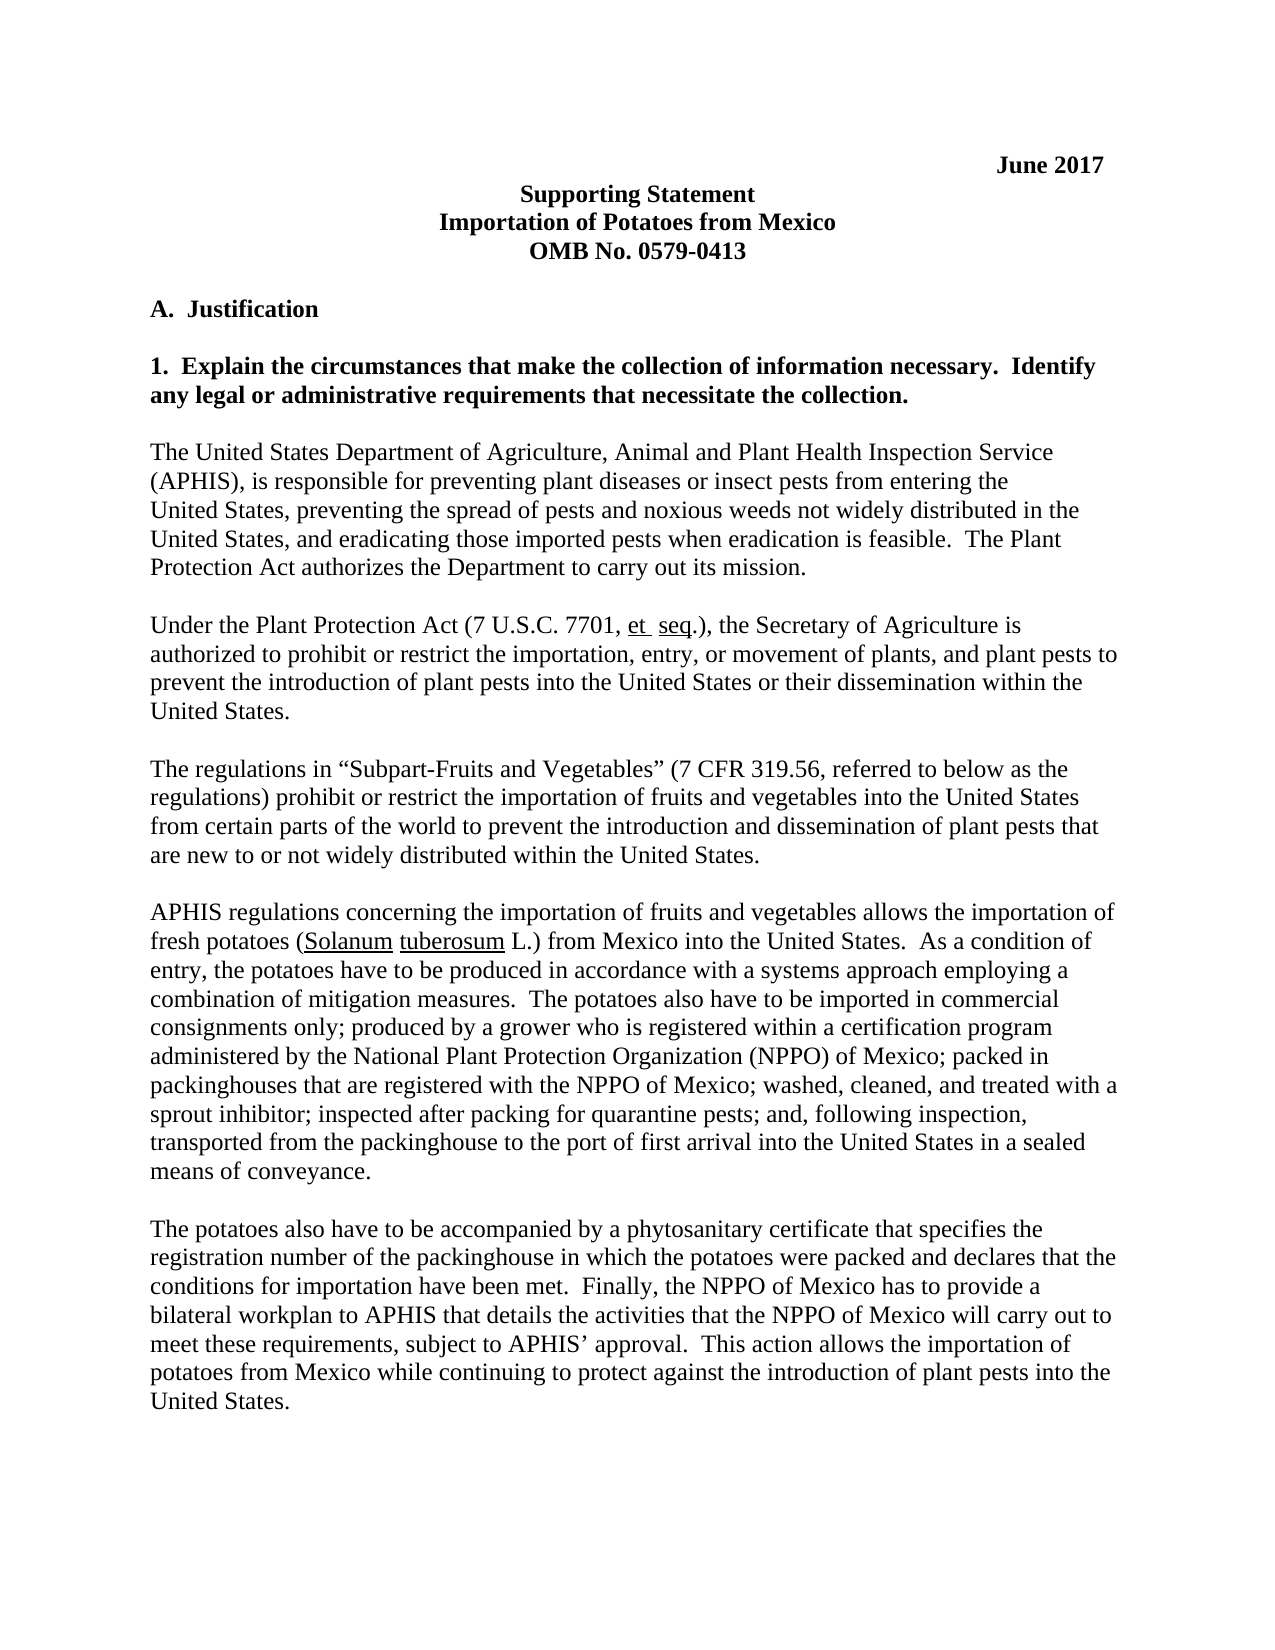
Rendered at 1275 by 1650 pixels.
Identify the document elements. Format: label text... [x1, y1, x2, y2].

text June 2017 [150, 150, 1125, 179]
text APHIS regulations concerning the importation of fruits and vegetables allows the importation of fresh potatoes (Solanum tuberosum L.) from Mexico into the United States. As a condition of entry, the potatoes have to be produced in accordance with a systems approach employing a combination of mitigation measures. The potatoes also have to be imported in commercial consignments only; produced by a grower who is registered within a certification program administered by the National Plant Protection Organization (NPPO) of Mexico; packed in packinghouses that are registered with the NPPO of Mexico; washed, cleaned, and treated with a sprout inhibitor; inspected after packing for quarantine pests; and, following inspection, transported from the packinghouse to the port of first arrival into the United States in a sealed means of conveyance. [150, 897, 1125, 1185]
text The potatoes also have to be accompanied by a phytosanitary certificate that specifies the registration number of the packinghouse in which the potatoes were packed and declares that the conditions for importation have been met. Finally, the NPPO of Mexico has to provide a bilateral workplan to APHIS that details the activities that the NPPO of Mexico will carry out to meet these requirements, subject to APHIS’ approval. This action allows the importation of potatoes from Mexico while continuing to protect against the introduction of plant pests into the United States. [150, 1214, 1125, 1415]
text The United States Department of Agriculture, Animal and Plant Health Inspection Service (APHIS), is responsible for preventing plant diseases or insect pests from entering the [150, 437, 1125, 495]
text Supporting Statement [150, 179, 1125, 207]
text OMB No. 0579-0413 [150, 236, 1125, 265]
text 1. Explain the circumstances that make the collection of information necessary. Identify any legal or administrative requirements that necessitate the collection. [150, 351, 1125, 409]
text Importation of Potatoes from Mexico [150, 207, 1125, 236]
text Under the Plant Protection Act (7 U.S.C. 7701, et seq.), the Secretary of Agriculture is authorized to prohibit or restrict the importation, entry, or movement of plants, and plant pests to prevent the introduction of plant pests into the United States or their dissemination within the United States. [150, 610, 1125, 725]
text The regulations in “Subpart-Fruits and Vegetables” (7 CFR 319.56, referred to below as the regulations) prohibit or restrict the importation of fruits and vegetables into the United States from certain parts of the world to prevent the introduction and dissemination of plant pests that are new to or not widely distributed within the United States. [150, 754, 1125, 869]
text United States, preventing the spread of pests and noxious weeds not widely distributed in the United States, and eradicating those imported pests when eradication is feasible. The Plant Protection Act authorizes the Department to carry out its mission. [150, 495, 1125, 581]
text A. Justification [150, 294, 1125, 322]
